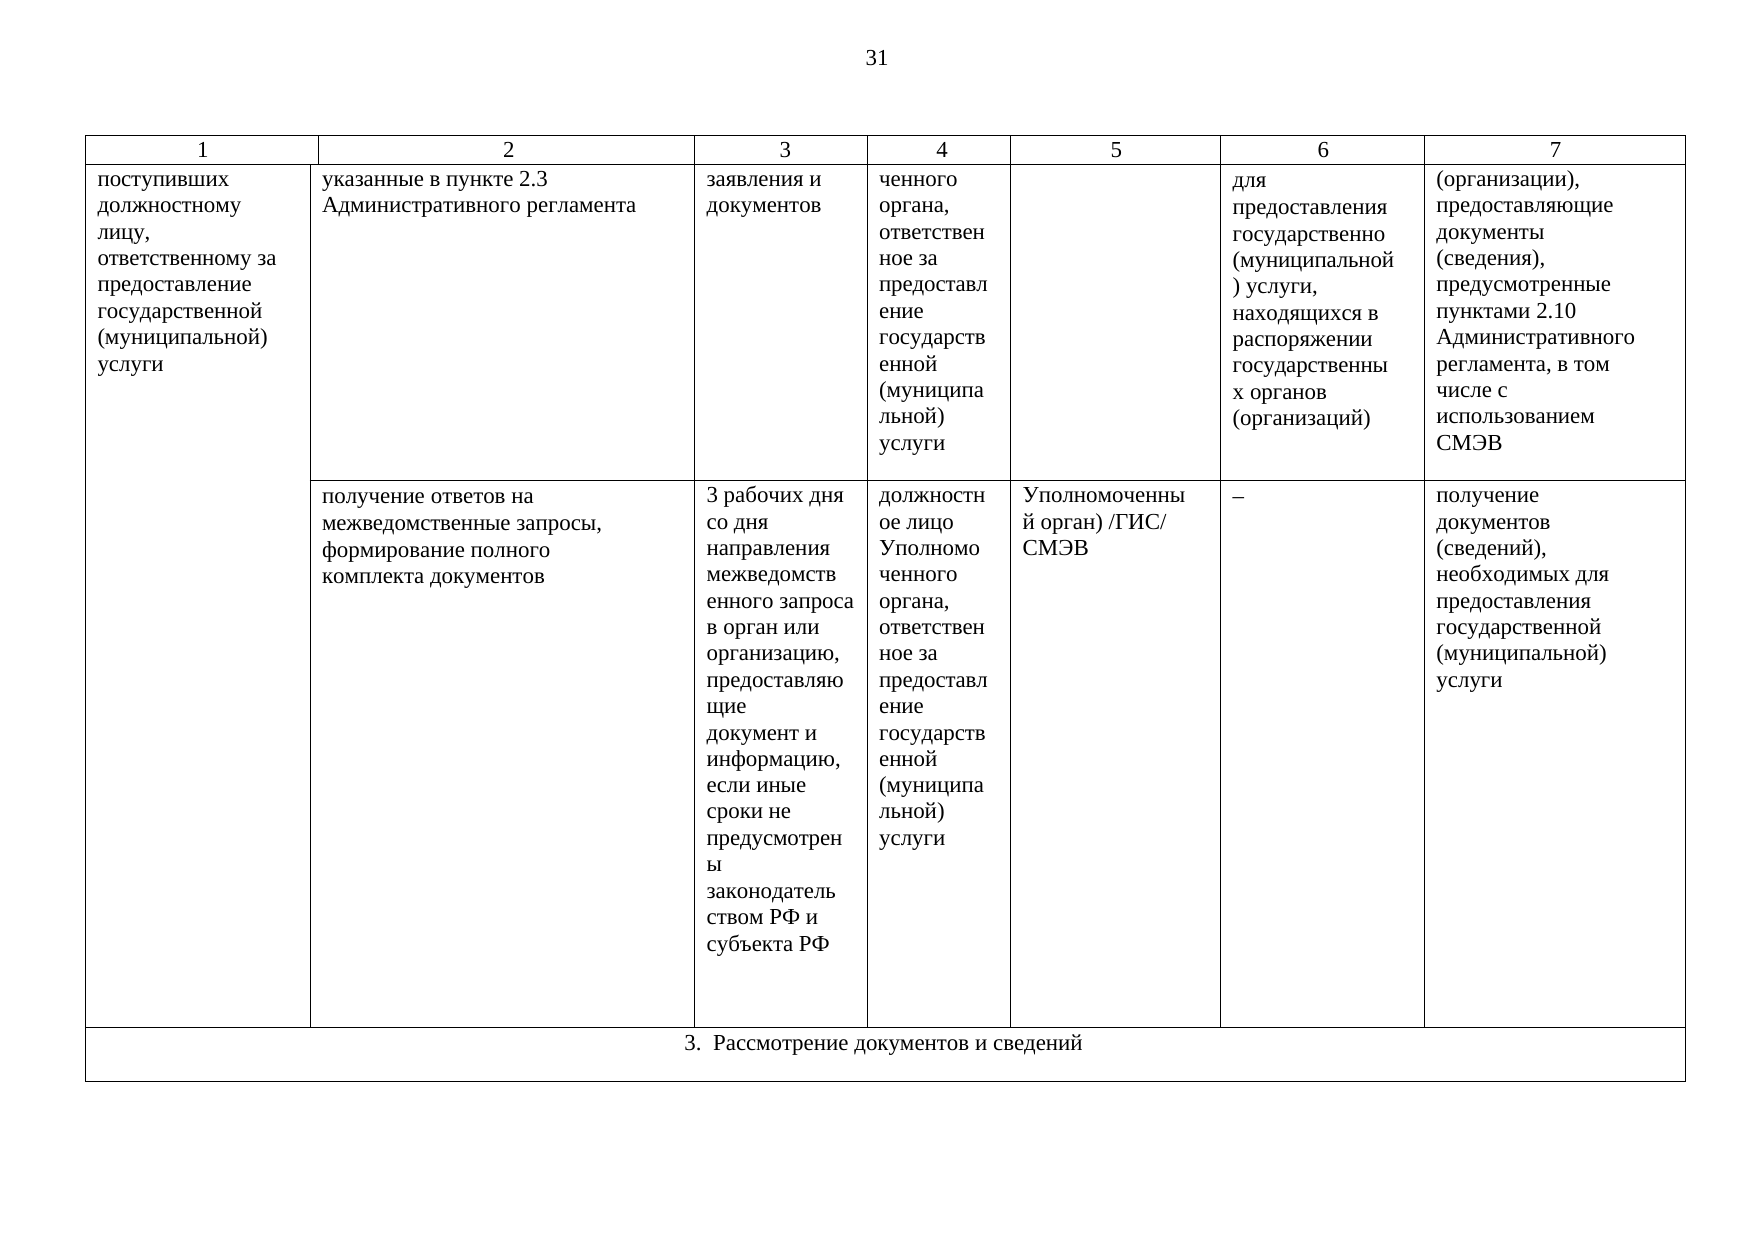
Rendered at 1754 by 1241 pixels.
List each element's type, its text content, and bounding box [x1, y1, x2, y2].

table_header 4 [868, 136, 1010, 164]
table_header 6 [1221, 136, 1424, 164]
table_cell ченного органа, ответствен ное за предоставл ение государств енной (муниципа льной) услуги [868, 165, 1010, 480]
table_header 7 [1425, 136, 1685, 164]
table_cell (организации), предоставляющие документы (сведения), предусмотренные пунктами 2.10 Административного регламента, в том числе с использованием СМЭВ [1425, 165, 1685, 480]
table_cell должностн ое лицо Уполномо ченного органа, ответствен ное за предоставл ение государств енной (муниципа льной) услуги [868, 481, 1010, 1027]
table_cell для предоставления государственно (муниципальной ) услуги, находящихся в распоряжении государственны х органов (организаций) [1221, 165, 1424, 480]
table_cell – [1221, 481, 1424, 1027]
table_header 1 [86, 136, 318, 164]
table_cell получение ответов на межведомственные запросы, формирование полного комплекта документов [311, 481, 694, 1027]
table_cell указанные в пункте 2.3 Административного регламента [311, 165, 694, 480]
table_cell Уполномоченны й орган) /ГИС/ СМЭВ [1011, 481, 1220, 1027]
table_cell 3. Рассмотрение документов и сведений [86, 1028, 1685, 1081]
table_cell 3 рабочих дня со дня направления межведомств енного запроса в орган или организацию, предоставляю щие документ и информацию, если иные сроки не предусмотрен ы законодатель ством РФ и субъекта РФ [695, 481, 867, 1027]
table_cell поступивших должностному лицу, ответственному за предоставление государственной (муниципальной) услуги [86, 165, 310, 1027]
table_cell получение документов (сведений), необходимых для предоставления государственной (муниципальной) услуги [1425, 481, 1685, 1027]
table_cell [1011, 165, 1220, 480]
table_header 3 [695, 136, 867, 164]
table_header 5 [1011, 136, 1220, 164]
table_header 2 [319, 136, 694, 164]
table_cell заявления и документов [695, 165, 867, 480]
